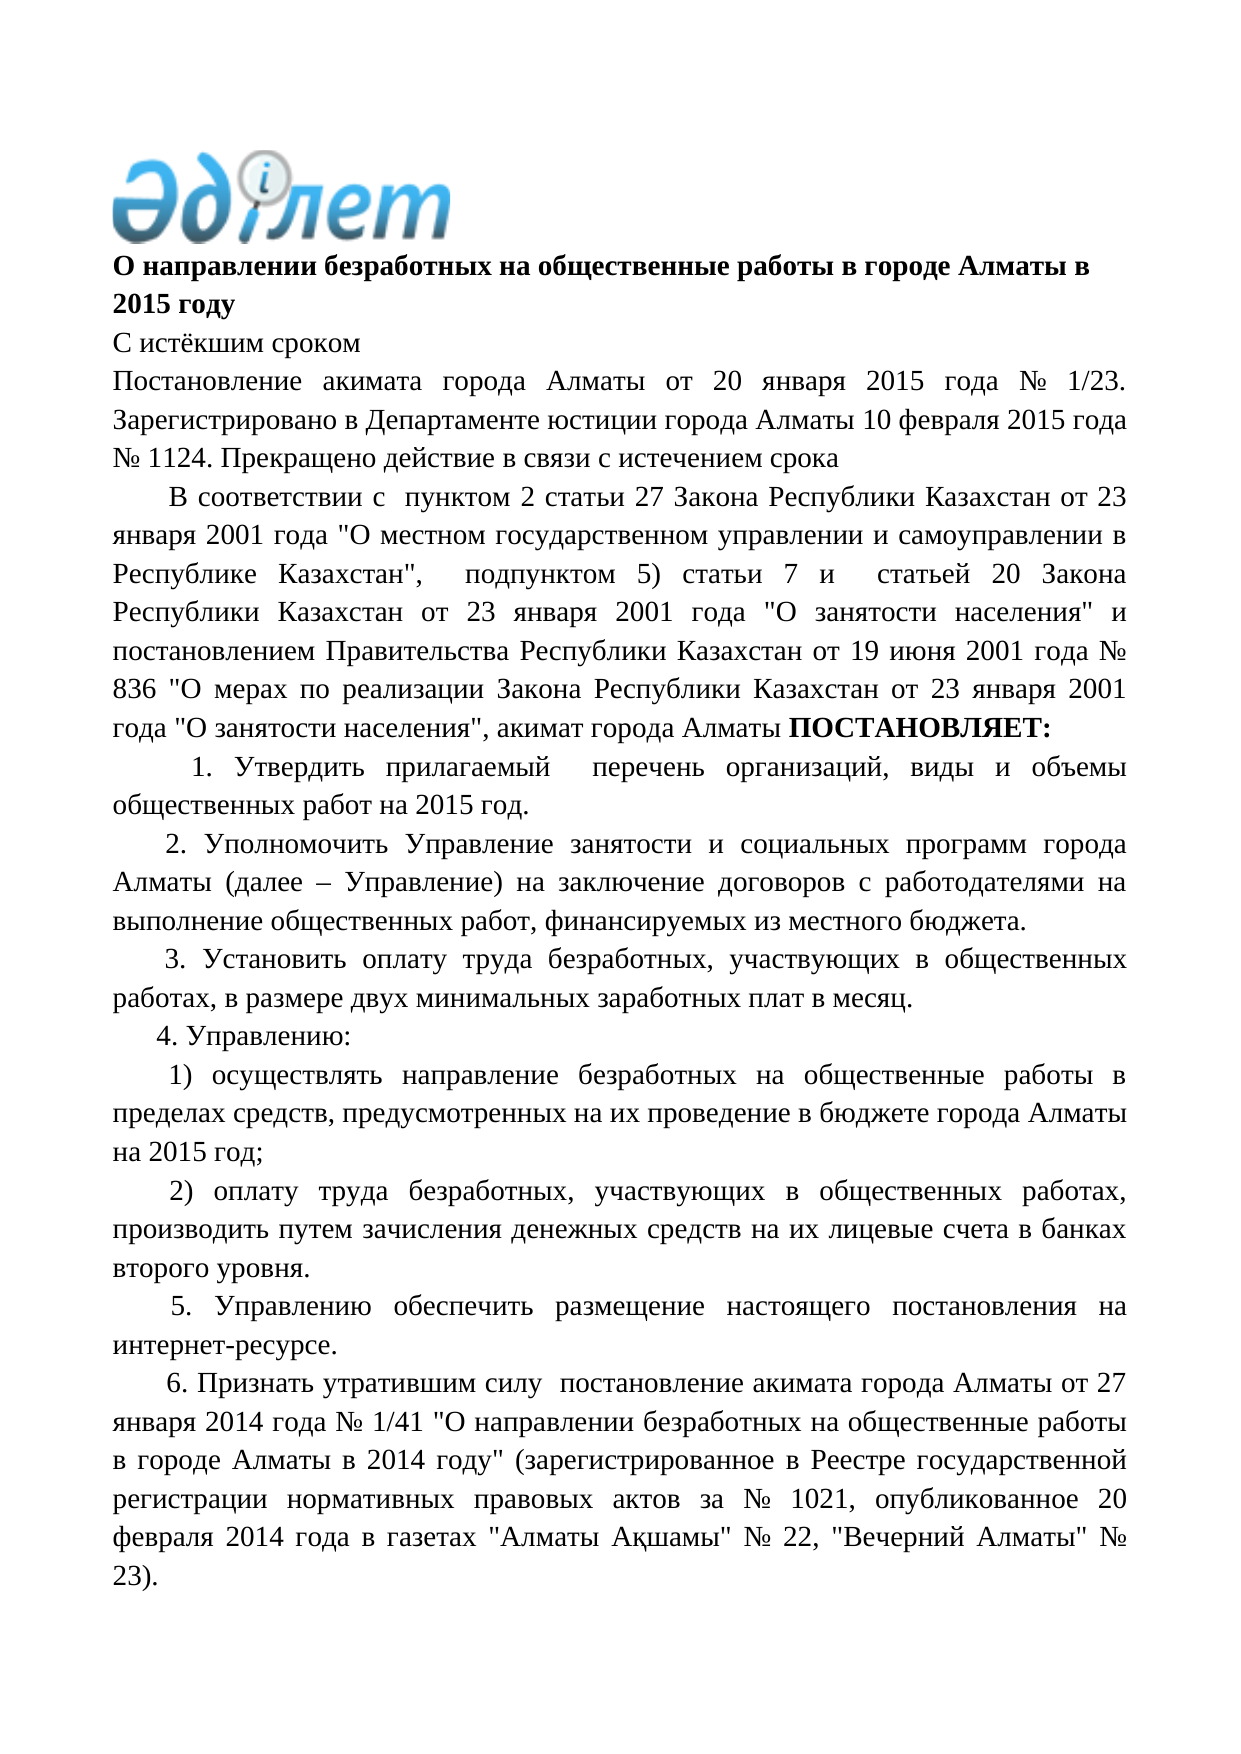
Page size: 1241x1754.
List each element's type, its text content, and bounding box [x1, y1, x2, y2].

text 2) оплату труда безработных, участвующих в общественных работах, производить путем зачисления денежных средств на их лицевые счета в банках второго уровня. [112, 1173, 1128, 1283]
text 2. Уполномочить Управление занятости и социальных программ города Алматы (далее – Управление) на заключение договоров с работодателями на выполнение общественных работ, финансируемых из местного бюджета. [112, 826, 1128, 936]
text С истёкшим сроком [112, 325, 1128, 358]
text 1) осуществлять направление безработных на общественные работы в пределах средств, предусмотренных на их проведение в бюджете города Алматы на 2015 год; [112, 1057, 1128, 1168]
text В соответствии с пунктом 2 статьи 27 Закона Республики Казахстан от 23 января 2001 года "О местном государственном управлении и самоуправлении в Республике Казахстан", подпунктом 5) статьи 7 и статьей 20 Закона Республики Казахстан от 23 января 2001 года "О занятости населения" и постановлением Правительства Республики Казахстан от 19 июня 2001 года № 836 "О мерах по реализации Закона Республики Казахстан от 23 января 2001 года "О занятости населения", акимат города Алматы ПОСТАНОВЛЯЕТ: [112, 479, 1128, 744]
text 6. Признать утратившим силу постановление акимата города Алматы от 27 января 2014 года № 1/41 "О направлении безработных на общественные работы в городе Алматы в 2014 году" (зарегистрированное в Реестре государственной регистрации нормативных правовых актов за № 1021, опубликованное 20 февраля 2014 года в газетах "Алматы Ақшамы" № 22, "Вечерний Алматы" № 23). [112, 1365, 1128, 1592]
picture [112, 150, 451, 244]
text 5. Управлению обеспечить размещение настоящего постановления на интернет-ресурсе. [112, 1288, 1128, 1360]
text 1. Утвердить прилагаемый перечень организаций, виды и объемы общественных работ на 2015 год. [112, 749, 1128, 821]
text 4. Управлению: [112, 1018, 1128, 1052]
text Постановление акимата города Алматы от 20 января 2015 года № 1/23. Зарегистрировано в Департаменте юстиции города Алматы 10 февраля 2015 года № 1124. Прекращено действие в связи с истечением срока [112, 363, 1128, 474]
text О направлении безработных на общественные работы в городе Алматы в 2015 году [112, 248, 1128, 320]
text 3. Установить оплату труда безработных, участвующих в общественных работах, в размере двух минимальных заработных плат в месяц. [112, 941, 1128, 1013]
